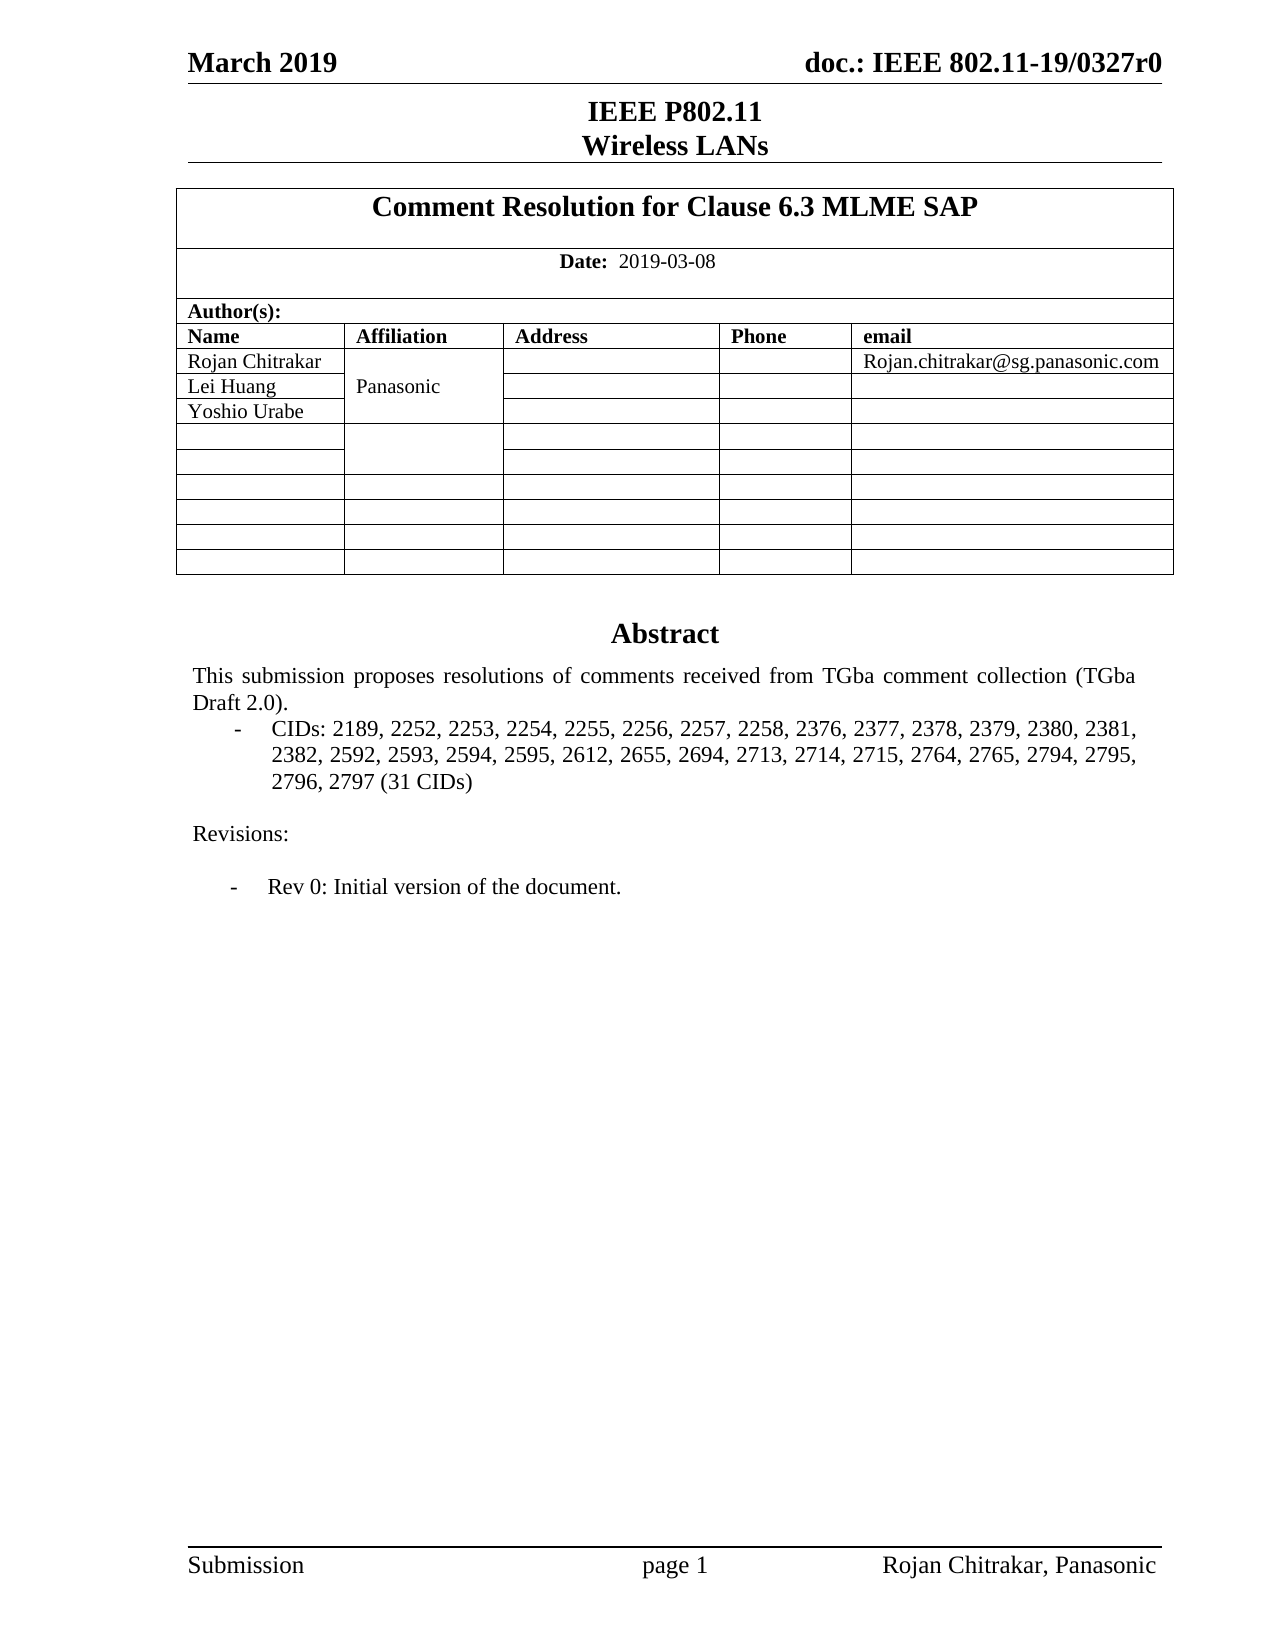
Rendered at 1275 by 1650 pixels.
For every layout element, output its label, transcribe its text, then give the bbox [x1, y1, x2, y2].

table_cell [720, 399, 851, 423]
table_cell [852, 450, 1173, 473]
table_cell [177, 500, 344, 524]
table_cell [345, 475, 503, 499]
table_cell [345, 500, 503, 524]
table_cell Panasonic [345, 349, 503, 423]
table_cell [504, 525, 719, 549]
table_cell Phone [720, 324, 851, 348]
table_cell [345, 525, 503, 549]
table_cell [720, 550, 851, 574]
table_cell Rojan Chitrakar [177, 349, 344, 373]
table_cell [177, 424, 344, 448]
table_cell [852, 374, 1173, 398]
table_cell [720, 424, 851, 448]
table_cell [504, 500, 719, 524]
table_cell [504, 450, 719, 473]
table_cell [345, 550, 503, 574]
table_cell [852, 399, 1173, 423]
table_cell Rojan.chitrakar@sg.panasonic.com [852, 349, 1173, 373]
table_cell [852, 475, 1173, 499]
table_cell [720, 525, 851, 549]
table_cell Lei Huang [177, 374, 344, 398]
table_cell [177, 550, 344, 574]
table_cell [504, 550, 719, 574]
table_header Comment Resolution for Clause 6.3 MLME SAP [177, 189, 1173, 248]
table_cell [345, 424, 503, 473]
table_cell [504, 349, 719, 373]
table_cell [852, 424, 1173, 448]
table_cell [852, 525, 1173, 549]
table_cell [720, 349, 851, 373]
table_cell [177, 525, 344, 549]
table_cell [852, 550, 1173, 574]
table_cell [504, 475, 719, 499]
table_cell email [852, 324, 1173, 348]
table_cell [720, 475, 851, 499]
table_cell Affiliation [345, 324, 503, 348]
table_cell [720, 450, 851, 473]
table_cell [720, 374, 851, 398]
table_cell [720, 500, 851, 524]
table_cell Name [177, 324, 344, 348]
table_cell [177, 450, 344, 473]
table_cell [504, 374, 719, 398]
table_cell Author(s): [177, 299, 1173, 323]
table_cell Yoshio Urabe [177, 399, 344, 423]
table_cell Address [504, 324, 719, 348]
table_cell [504, 399, 719, 423]
table_cell [504, 424, 719, 448]
text IEEE P802.11 Wireless LANs [187, 94, 1162, 163]
table_cell [177, 475, 344, 499]
table_cell [852, 500, 1173, 524]
table_cell Date: 2019-03-08 [177, 249, 1173, 298]
